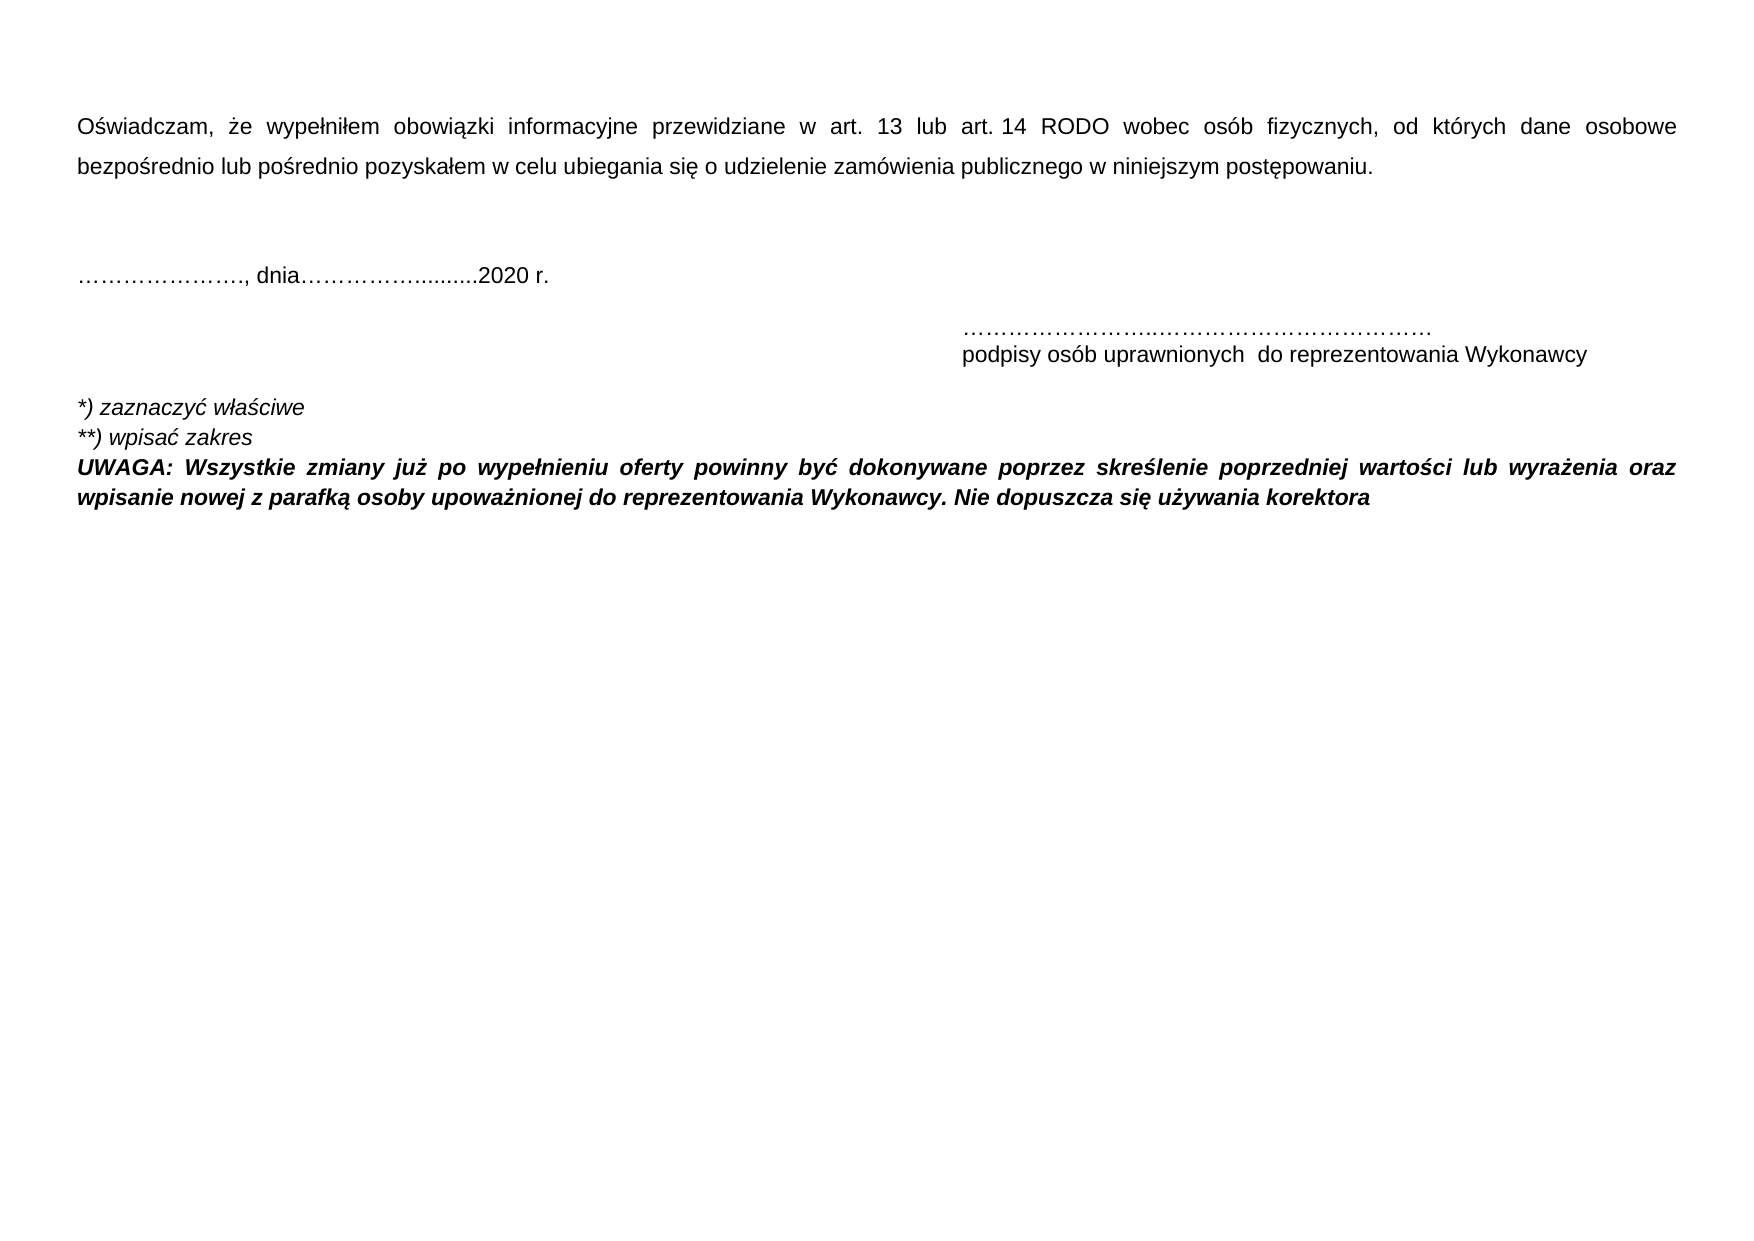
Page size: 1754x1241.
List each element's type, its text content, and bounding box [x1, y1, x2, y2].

text Oświadczam, że wypełniłem obowiązki informacyjne przewidziane w art. 13 lub art. 14 RODO wobec osób fizycznych, od których dane osobowe bezpośrednio lub pośrednio pozyskałem w celu ubiegania się o udzielenie zamówienia publicznego w niniejszym postępowaniu. [77, 113, 1677, 179]
text podpisy osób uprawnionych do reprezentowania Wykonawcy [888, 341, 1646, 367]
text …………………., dnia……………..........2020 r. [77, 262, 1646, 288]
text UWAGA: Wszystkie zmiany już po wypełnieniu oferty powinny być dokonywane poprzez skreślenie poprzedniej wartości lub wyrażenia oraz wpisanie nowej z parafką osoby upoważnionej do reprezentowania Wykonawcy. Nie dopuszcza się używania korektora [77, 454, 1677, 510]
text ……………………..……………………………… [77, 314, 1646, 341]
text **) wpisać zakres [77, 424, 1677, 450]
text *) zaznaczyć właściwe [77, 393, 1677, 420]
